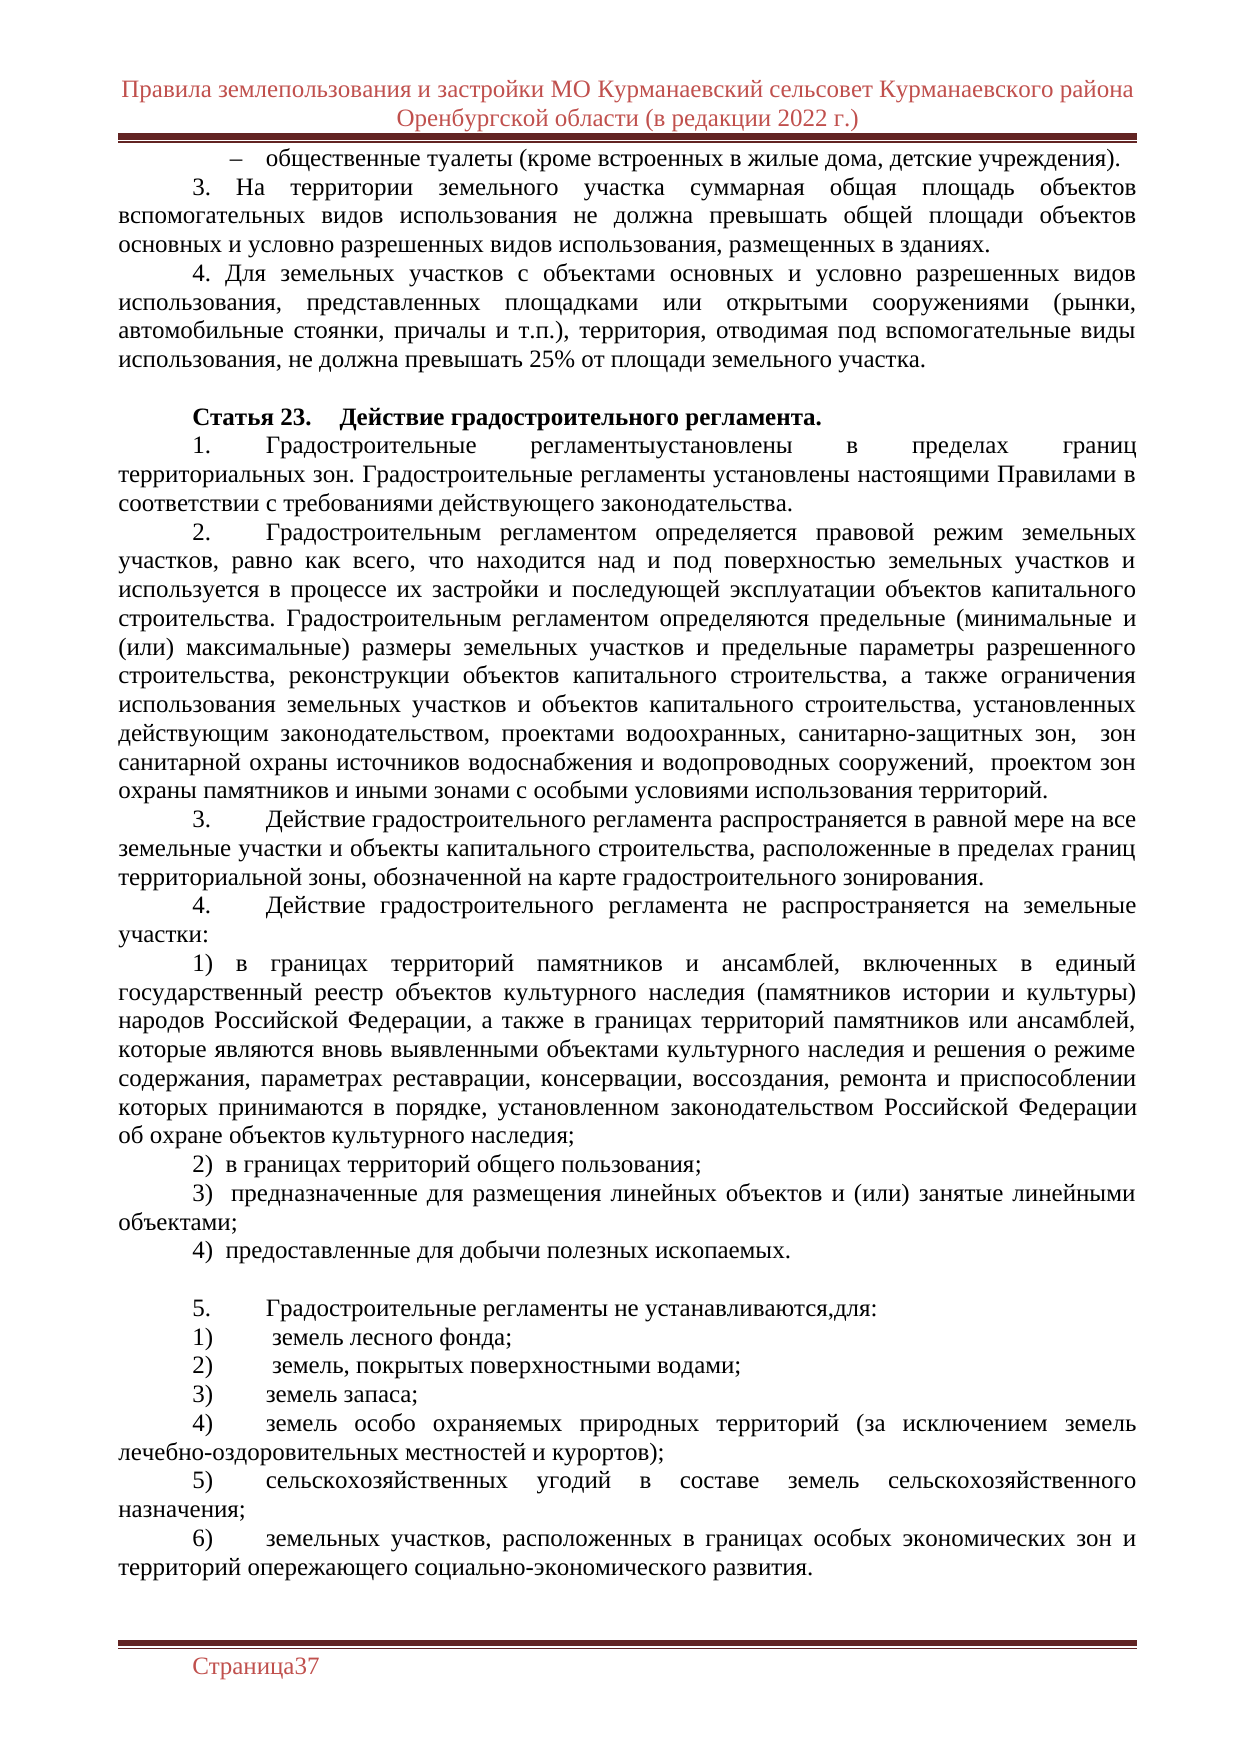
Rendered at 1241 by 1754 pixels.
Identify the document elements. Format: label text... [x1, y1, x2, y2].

list 3) предназначенные для размещения линейных объектов и (или) занятые линейными объектами; [118, 1178, 1137, 1235]
list 4) предоставленные для добычи полезных ископаемых. [118, 1235, 1137, 1264]
list земель лесного фонда; [118, 1322, 1137, 1350]
list Действие градостроительного регламента не распространяется на земельные участки: [118, 890, 1137, 948]
list Градостроительные регламентыустановлены в пределах границ территориальных зон. Градостроительные регламенты установлены настоящими Правилами в соответствии с требованиями действующего законодательства. [118, 430, 1137, 517]
list Градостроительным регламентом определяется правовой режим земельных участков, равно как всего, что находится над и под поверхностью земельных участков и используется в процессе их застройки и последующей эксплуатации объектов капитального строительства. Градостроительным регламентом определяются предельные (минимальные и (или) максимальные) размеры земельных участков и предельные параметры разрешенного строительства, реконструкции объектов капитального строительства, а также ограничения использования земельных участков и объектов капитального строительства, установленных действующим законодательством, проектами водоохранных, санитарно-защитных зон, зон санитарной охраны источников водоснабжения и водопроводных сооружений, проектом зон охраны памятников и иными зонами с особыми условиями использования территорий. [118, 517, 1137, 804]
list Градостроительные регламенты не устанавливаются,для: [118, 1293, 1137, 1322]
list земель особо охраняемых природных территорий (за исключением земель лечебно-оздоровительных местностей и курортов); [118, 1408, 1137, 1465]
list общественные туалеты (кроме встроенных в жилые дома, детские учреждения). [118, 143, 1137, 172]
list сельскохозяйственных угодий в составе земель сельскохозяйственного назначения; [118, 1465, 1137, 1523]
list земельных участков, расположенных в границах особых экономических зон и территорий опережающего социально-экономического развития. [118, 1523, 1137, 1580]
text 4. Для земельных участков с объектами основных и условно разрешенных видов использования, представленных площадками или открытыми сооружениями (рынки, автомобильные стоянки, причалы и т.п.), территория, отводимая под вспомогательные виды использования, не должна превышать 25% от площади земельного участка. [118, 258, 1137, 373]
text 3. На территории земельного участка суммарная общая площадь объектов вспомогательных видов использования не должна превышать общей площади объектов основных и условно разрешенных видов использования, размещенных в зданиях. [118, 172, 1137, 258]
list земель, покрытых поверхностными водами; [118, 1350, 1137, 1379]
subtitle Статья 23. Действие градостроительного регламента. [118, 402, 1137, 430]
list 1) в границах территорий памятников и ансамблей, включенных в единый государственный реестр объектов культурного наследия (памятников истории и культуры) народов Российской Федерации, а также в границах территорий памятников или ансамблей, которые являются вновь выявленными объектами культурного наследия и решения о режиме содержания, параметрах реставрации, консервации, воссоздания, ремонта и приспособлении которых принимаются в порядке, установленном законодательством Российской Федерации об охране объектов культурного наследия; [118, 948, 1137, 1149]
list земель запаса; [118, 1379, 1137, 1408]
list 2) в границах территорий общего пользования; [118, 1149, 1137, 1178]
list Действие градостроительного регламента распространяется в равной мере на все земельные участки и объекты капитального строительства, расположенные в пределах границ территориальной зоны, обозначенной на карте градостроительного зонирования. [118, 804, 1137, 890]
